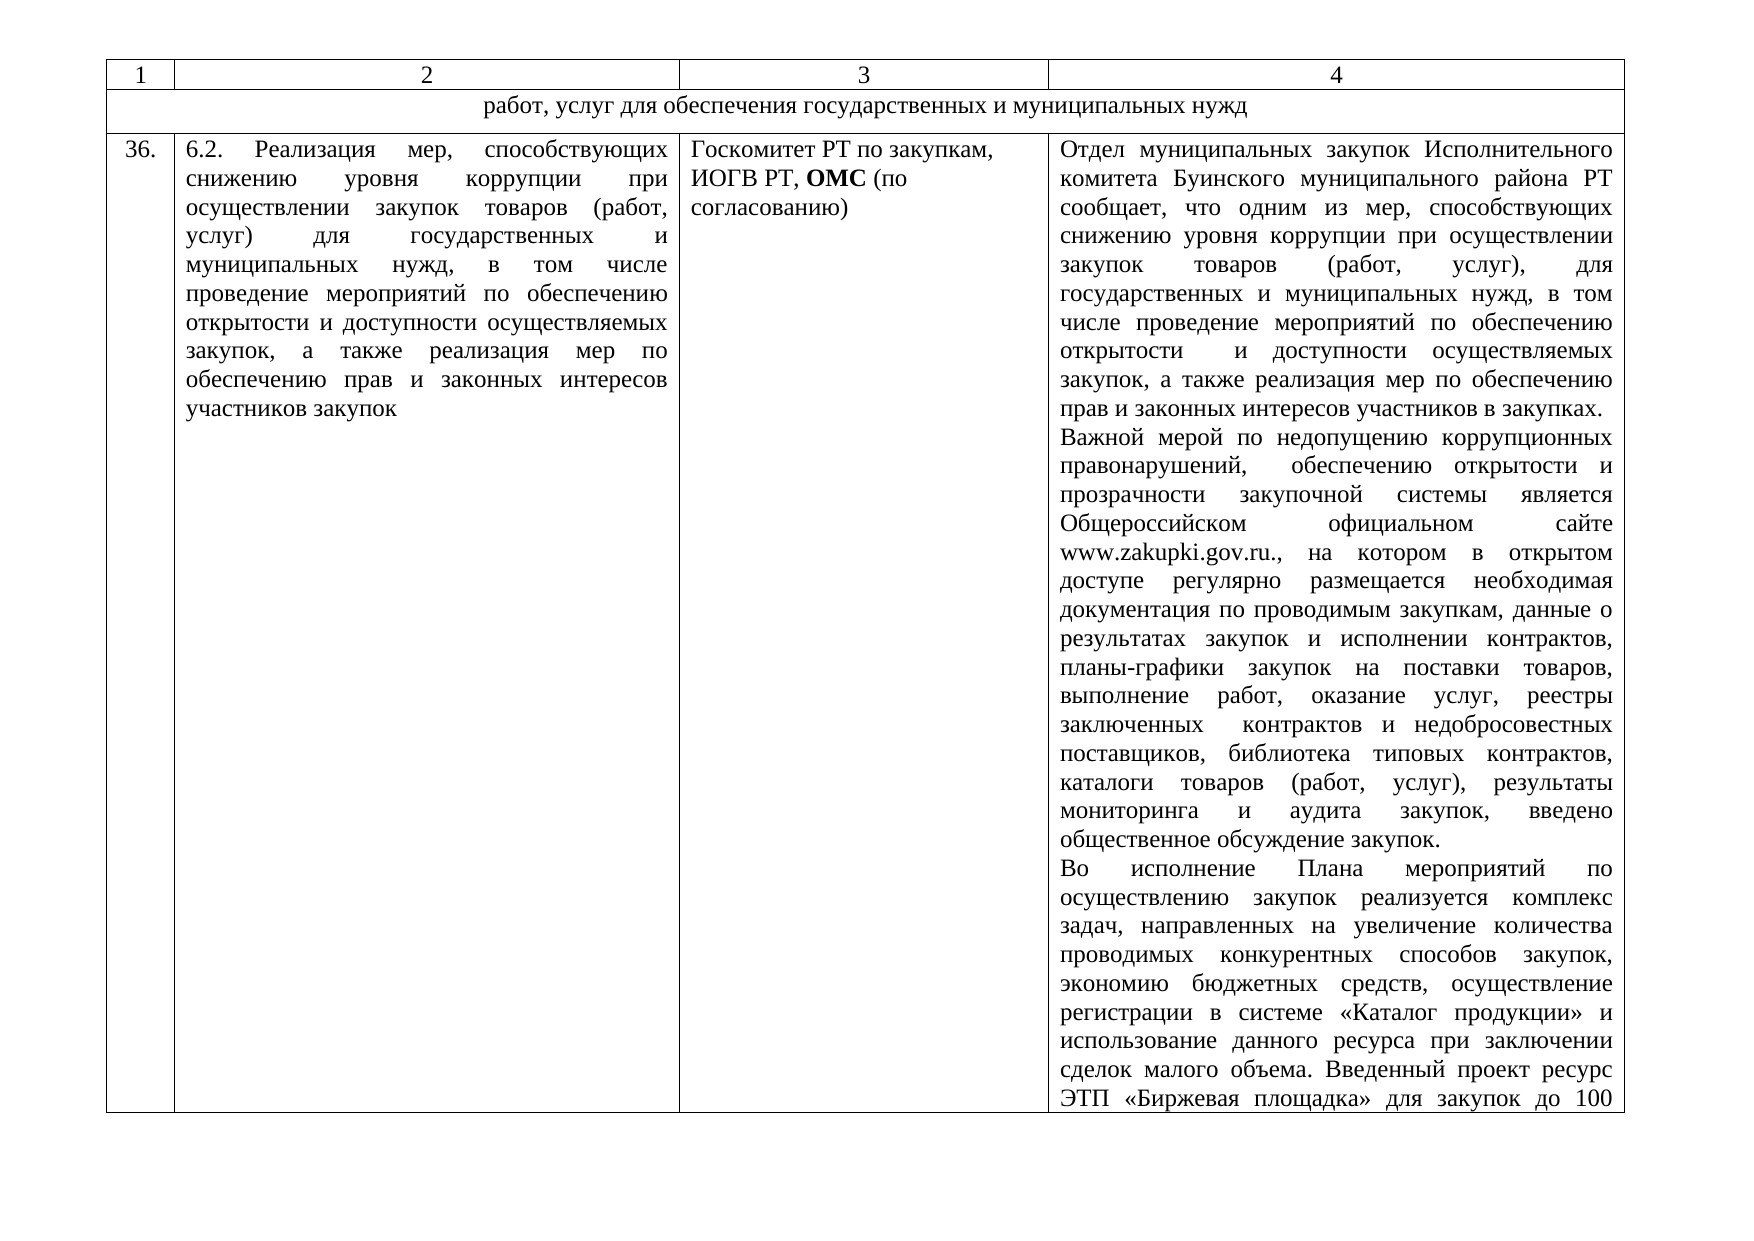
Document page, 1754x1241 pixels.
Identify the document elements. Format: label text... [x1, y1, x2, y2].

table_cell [1049, 134, 1624, 1112]
table_header 2 [175, 60, 679, 89]
table_header 4 [1049, 60, 1624, 89]
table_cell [175, 134, 679, 1112]
table_cell 36. [107, 134, 174, 1112]
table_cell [107, 90, 1624, 133]
table_header 3 [680, 60, 1048, 89]
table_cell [680, 134, 1048, 1112]
table_header 1 [107, 60, 174, 89]
